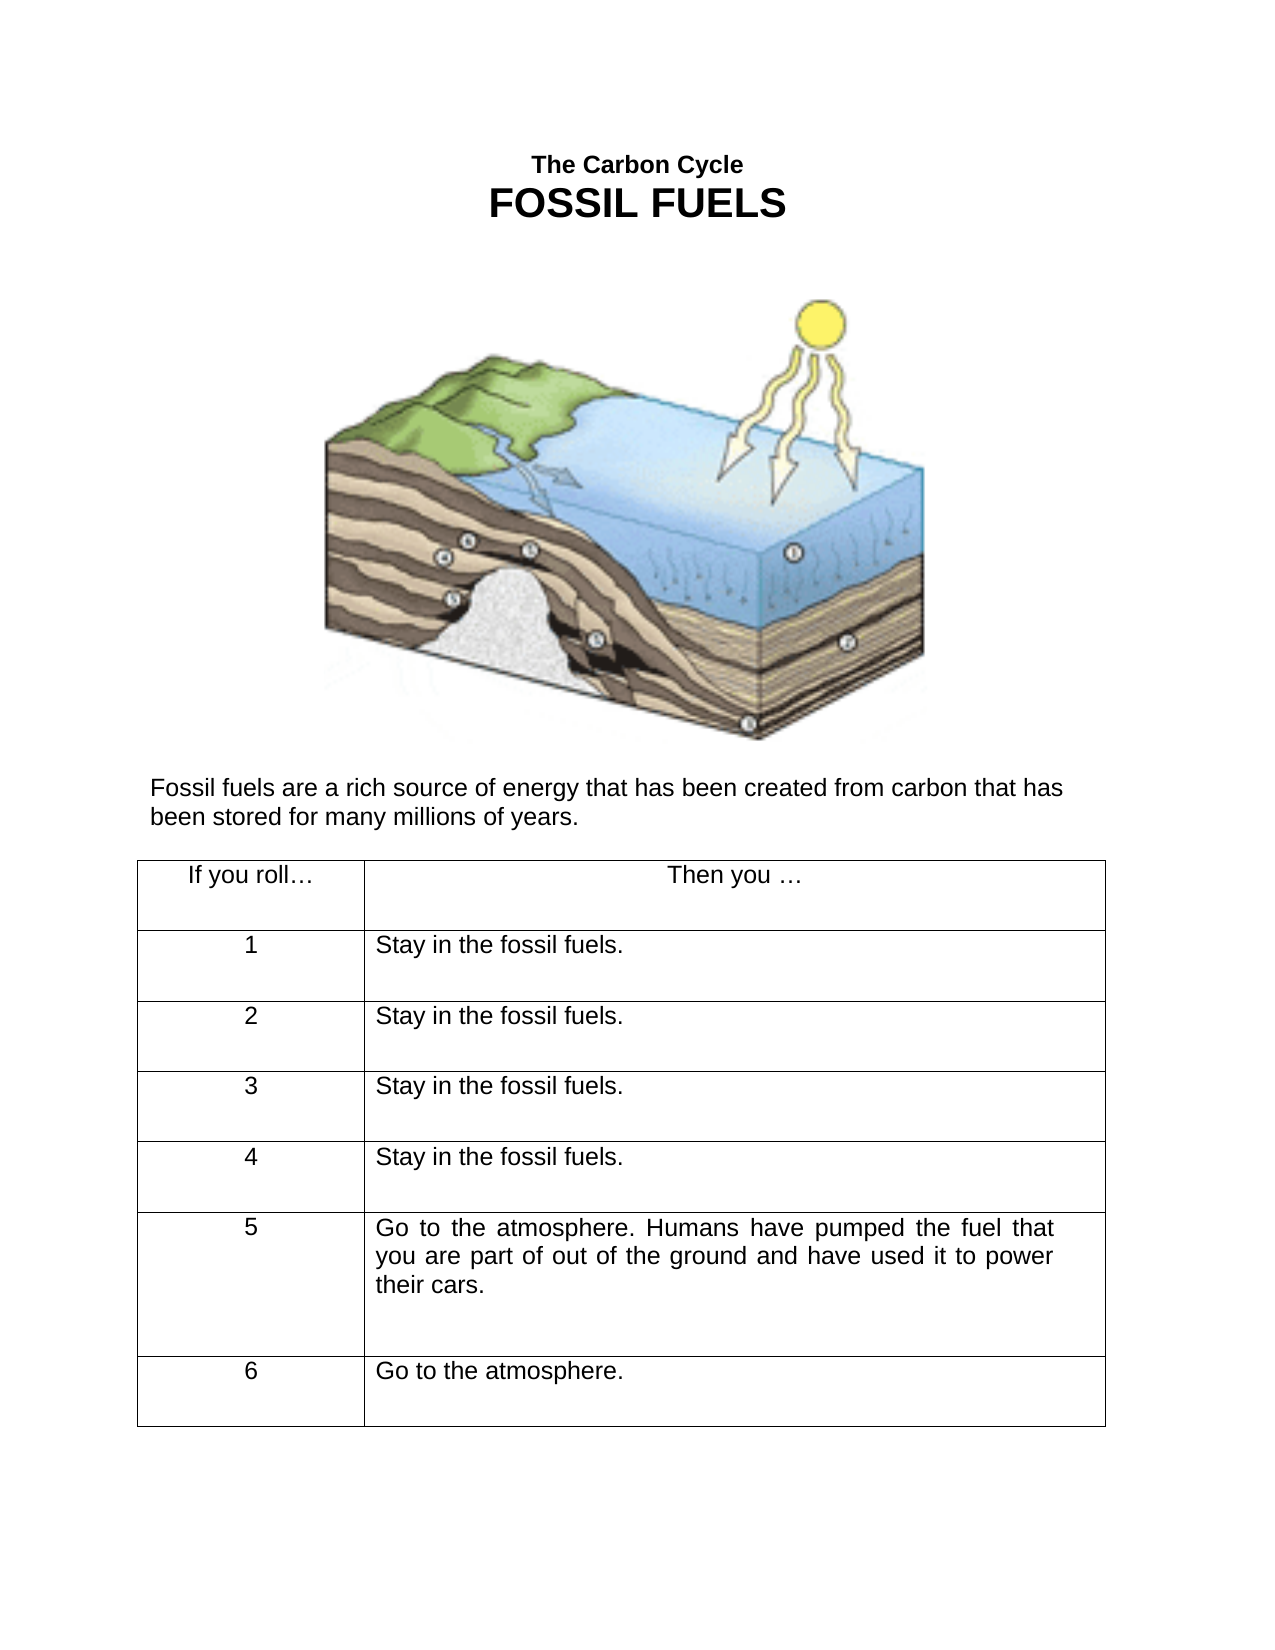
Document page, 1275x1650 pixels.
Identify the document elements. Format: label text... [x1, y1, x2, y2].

table_cell 6 [138, 1357, 364, 1426]
table_cell 2 [138, 1002, 364, 1071]
table_cell Stay in the fossil fuels. [365, 931, 1105, 1001]
table_header If you roll… [138, 861, 364, 930]
table_cell Stay in the fossil fuels. [365, 1002, 1105, 1071]
table_cell Stay in the fossil fuels. [365, 1142, 1105, 1212]
text Fossil fuels are a rich source of energy that has been created from carbon that has been stored for many millions of years. [150, 773, 1067, 831]
table_cell 1 [138, 931, 364, 1001]
table_cell 5 [138, 1213, 364, 1356]
table_cell Go to the atmosphere. Humans have pumped the fuel that you are part of out of the ground and have used it to power their cars. [365, 1213, 1105, 1356]
table_cell 4 [138, 1142, 364, 1212]
table_cell 3 [138, 1072, 364, 1141]
table_header Then you … [365, 861, 1105, 930]
table_cell Go to the atmosphere. [365, 1357, 1105, 1426]
text FOSSIL FUELS [454, 179, 821, 227]
table_cell Stay in the fossil fuels. [365, 1072, 1105, 1141]
picture [323, 298, 928, 744]
subtitle The Carbon Cycle [454, 150, 821, 178]
